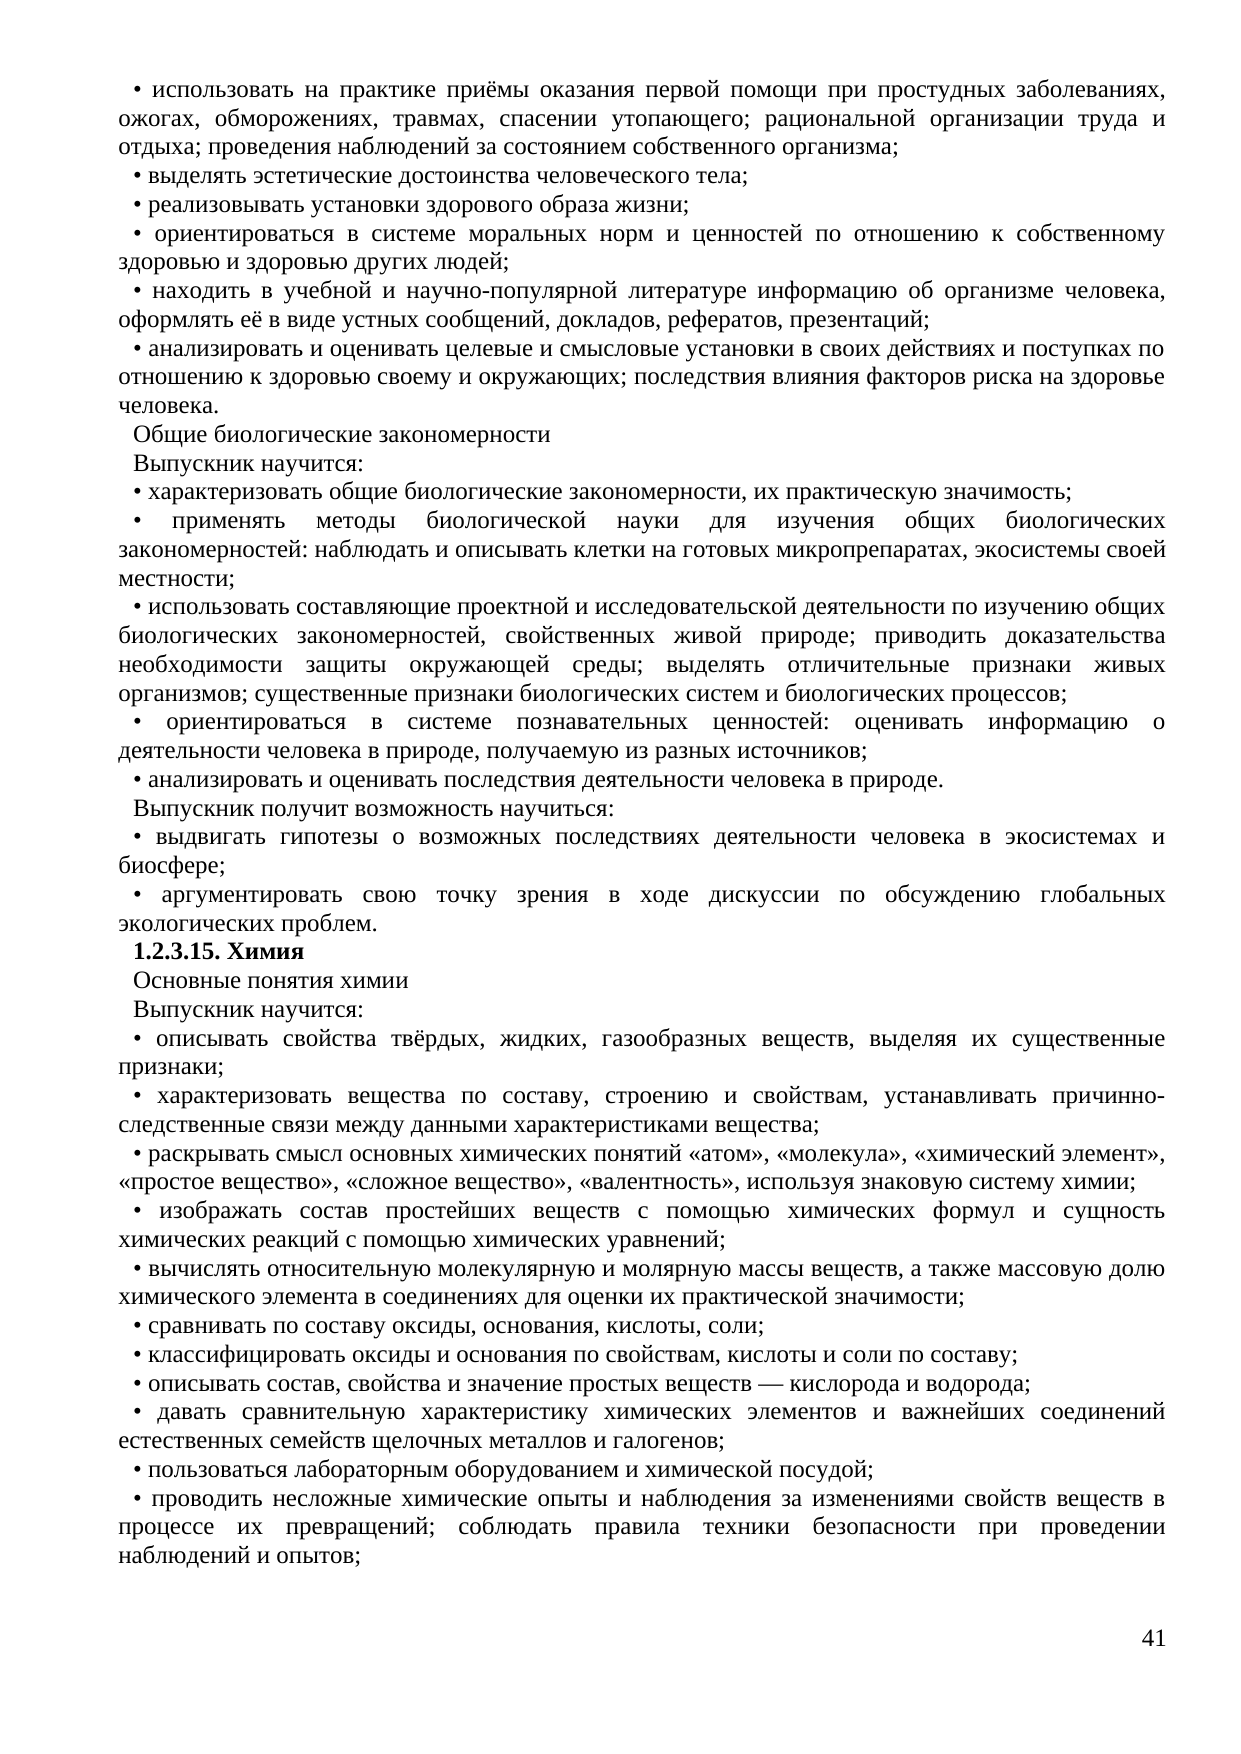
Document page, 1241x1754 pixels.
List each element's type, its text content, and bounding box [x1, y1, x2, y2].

text • сравнивать по составу оксиды, основания, кислоты, соли; [118, 1310, 1167, 1339]
text • анализировать и оценивать последствия деятельности человека в природе. [118, 764, 1167, 793]
text • характеризовать вещества по составу, строению и свойствам, устанавливать причинно-следственные связи между данными характеристиками вещества; [118, 1080, 1167, 1138]
text Выпускник научится: [118, 994, 1167, 1023]
text • ориентироваться в системе познавательных ценностей: оценивать информацию о деятельности человека в природе, получаемую из разных источников; [118, 706, 1167, 764]
text • реализовывать установки здорового образа жизни; [118, 189, 1167, 218]
text • раскрывать смысл основных химических понятий «атом», «молекула», «химический элемент», «простое вещество», «сложное вещество», «валентность», используя знаковую систему химии; [118, 1138, 1167, 1195]
text Основные понятия химии [118, 965, 1167, 994]
text 1.2.3.15. Химия [118, 936, 1167, 965]
text • анализировать и оценивать целевые и смысловые установки в своих действиях и поступках по отношению к здоровью своему и окружающих; последствия влияния факторов риска на здоровье человека. [118, 333, 1167, 419]
text • ориентироваться в системе моральных норм и ценностей по отношению к собственному здоровью и здоровью других людей; [118, 218, 1167, 275]
text • вычислять относительную молекулярную и молярную массы веществ, а также массовую долю химического элемента в соединениях для оценки их практической значимости; [118, 1253, 1167, 1310]
text • использовать составляющие проектной и исследовательской деятельности по изучению общих биологических закономерностей, свойственных живой природе; приводить доказательства необходимости защиты окружающей среды; выделять отличительные признаки живых организмов; существенные признаки биологических систем и биологических процессов; [118, 591, 1167, 706]
text • классифицировать оксиды и основания по свойствам, кислоты и соли по составу; [118, 1339, 1167, 1368]
text • проводить несложные химические опыты и наблюдения за изменениями свойств веществ в процессе их превращений; соблюдать правила техники безопасности при проведении наблюдений и опытов; [118, 1483, 1167, 1569]
text Выпускник научится: [118, 448, 1167, 476]
text • давать сравнительную характеристику химических элементов и важнейших соединений естественных семейств щелочных металлов и галогенов; [118, 1396, 1167, 1454]
text • изображать состав простейших веществ с помощью химических формул и сущность химических реакций с помощью химических уравнений; [118, 1195, 1167, 1253]
text • применять методы биологической науки для изучения общих биологических закономерностей: наблюдать и описывать клетки на готовых микропрепаратах, экосистемы своей местности; [118, 505, 1167, 591]
text • характеризовать общие биологические закономерности, их практическую значимость; [118, 476, 1167, 505]
text • находить в учебной и научно-популярной литературе информацию об организме человека, оформлять её в виде устных сообщений, докладов, рефератов, презентаций; [118, 275, 1167, 333]
text • выдвигать гипотезы о возможных последствиях деятельности человека в экосистемах и биосфере; [118, 821, 1167, 879]
text • описывать свойства твёрдых, жидких, газообразных веществ, выделяя их существенные признаки; [118, 1023, 1167, 1080]
text Общие биологические закономерности [118, 419, 1167, 448]
text • описывать состав, свойства и значение простых веществ — кислорода и водорода; [118, 1368, 1167, 1396]
text Выпускник получит возможность научиться: [118, 793, 1167, 821]
text • использовать на практике приёмы оказания первой помощи при простудных заболеваниях, ожогах, обморожениях, травмах, спасении утопающего; рациональной организации труда и отдыха; проведения наблюдений за состоянием собственного организма; [118, 74, 1167, 160]
text • выделять эстетические достоинства человеческого тела; [118, 160, 1167, 189]
text • аргументировать свою точку зрения в ходе дискуссии по обсуждению глобальных экологических проблем. [118, 879, 1167, 936]
text • пользоваться лабораторным оборудованием и химической посудой; [118, 1454, 1167, 1483]
